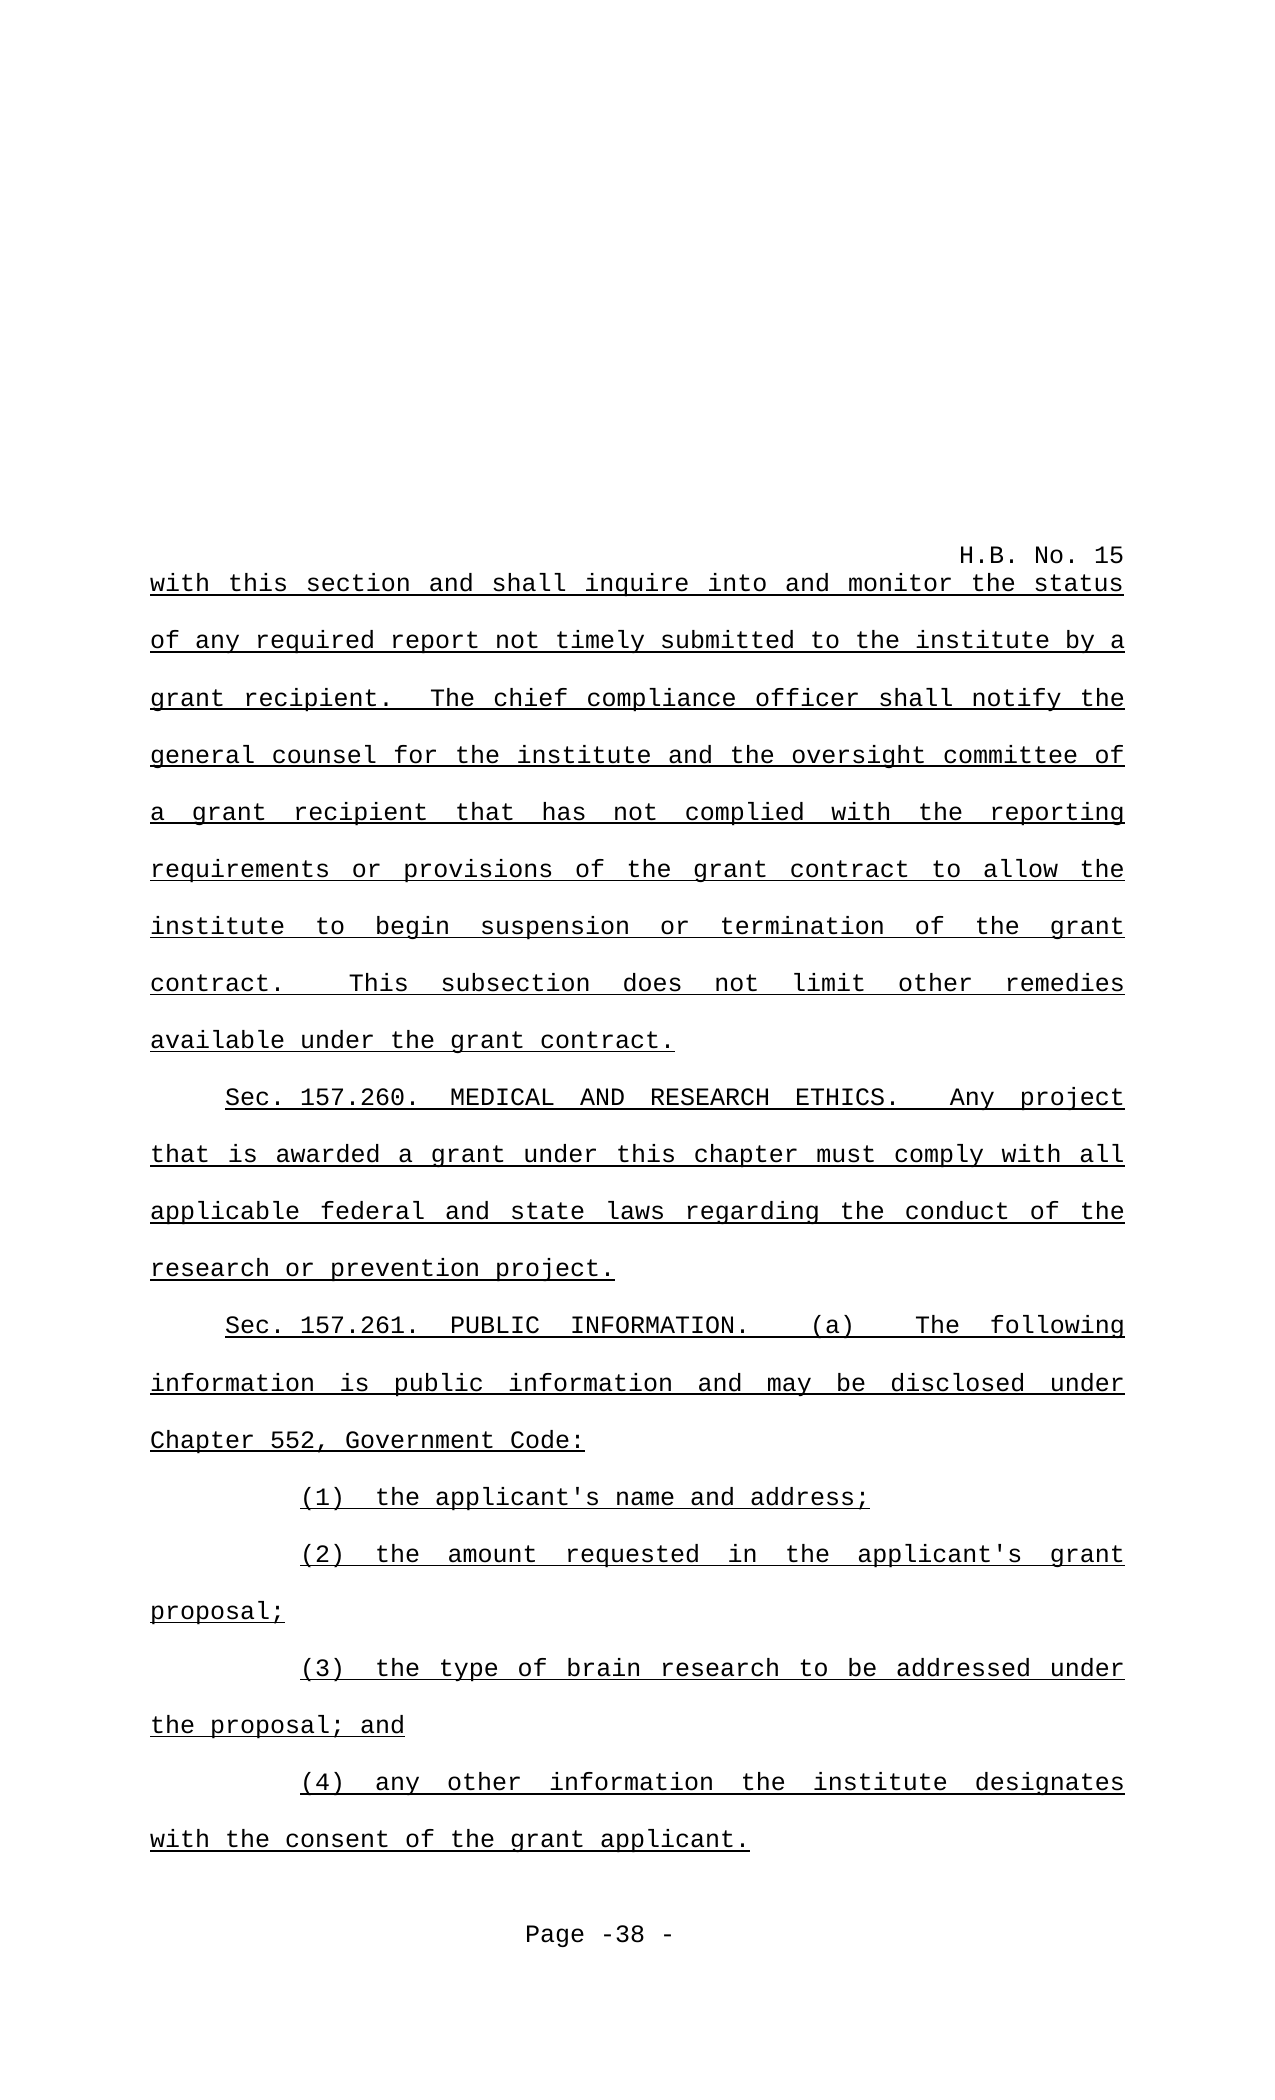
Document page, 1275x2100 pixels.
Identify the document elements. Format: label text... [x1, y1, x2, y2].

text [150, 571, 1125, 651]
text Sec. 157.261. PUBLIC INFORMATION. (a) The following information is public information and may be disclosed under Chapter 552, Government Code: [150, 1313, 1125, 1393]
text Sec. 157.260. MEDICAL AND RESEARCH ETHICS. Any project that is awarded a grant under this chapter must comply with all applicable federal and state laws regarding the conduct of the research or prevention project. [150, 1167, 1125, 1222]
text Sec. 157.260. MEDICAL AND RESEARCH ETHICS. Any project that is awarded a grant under this chapter must comply with all applicable federal and state laws regarding the conduct of the research or prevention project. [150, 1084, 1125, 1165]
text Sec. 157.261. PUBLIC INFORMATION. (a) The following information is public information and may be disclosed under Chapter 552, Government Code: [150, 1395, 1125, 1456]
text (2) the amount requested in the applicant's grant proposal; [150, 1541, 1125, 1627]
text (4) any other information the institute designates with the consent of the grant applicant. [150, 1769, 1125, 1855]
text (3) the type of brain research to be addressed under the proposal; and [150, 1655, 1125, 1741]
text Sec. 157.260. MEDICAL AND RESEARCH ETHICS. Any project that is awarded a grant under this chapter must comply with all applicable federal and state laws regarding the conduct of the research or prevention project. [150, 1224, 1125, 1284]
text (1) the applicant's name and address; [150, 1484, 1125, 1513]
